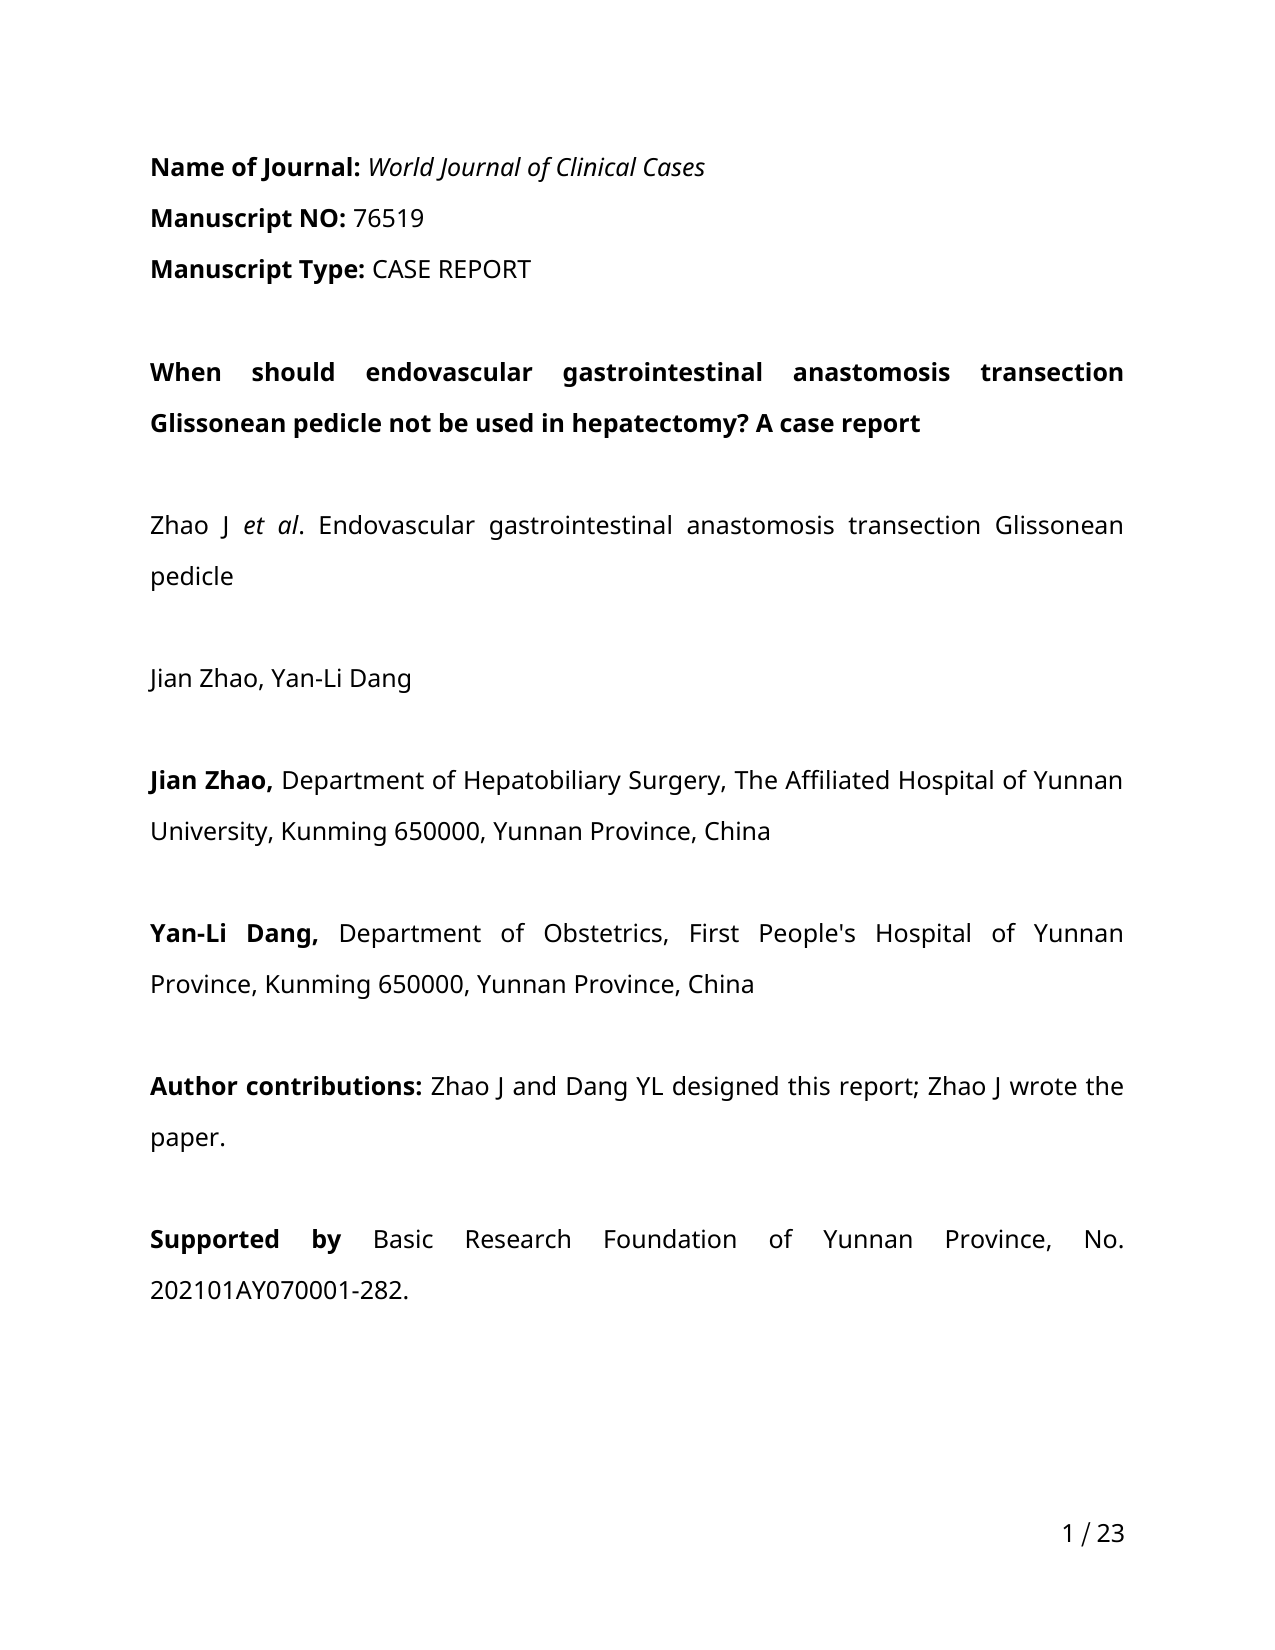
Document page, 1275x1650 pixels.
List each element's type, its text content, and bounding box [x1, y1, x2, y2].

text When should endovascular gastrointestinal anastomosis transection Glissonean pedicle not be used in hepatectomy? A case report [150, 354, 1125, 439]
text Supported by Basic Research Foundation of Yunnan Province, No. 202101AY070001-282. [150, 1222, 1125, 1307]
text Name of Journal: World Journal of Clinical Cases [150, 150, 1125, 184]
text Jian Zhao, Department of Hepatobiliary Surgery, The Affiliated Hospital of Yunnan University, Kunming 650000, Yunnan Province, China [150, 762, 1125, 848]
text Manuscript Type: CASE REPORT [150, 252, 1125, 286]
text Yan-Li Dang, Department of Obstetrics, First People's Hospital of Yunnan Province, Kunming 650000, Yunnan Province, China [150, 916, 1125, 1001]
text Jian Zhao, Yan-Li Dang [150, 660, 1125, 694]
text Author contributions: Zhao J and Dang YL designed this report; Zhao J wrote the paper. [150, 1069, 1125, 1154]
text Manuscript NO: 76519 [150, 201, 1125, 235]
text Zhao J et al. Endovascular gastrointestinal anastomosis transection Glissonean pedicle [150, 507, 1125, 592]
